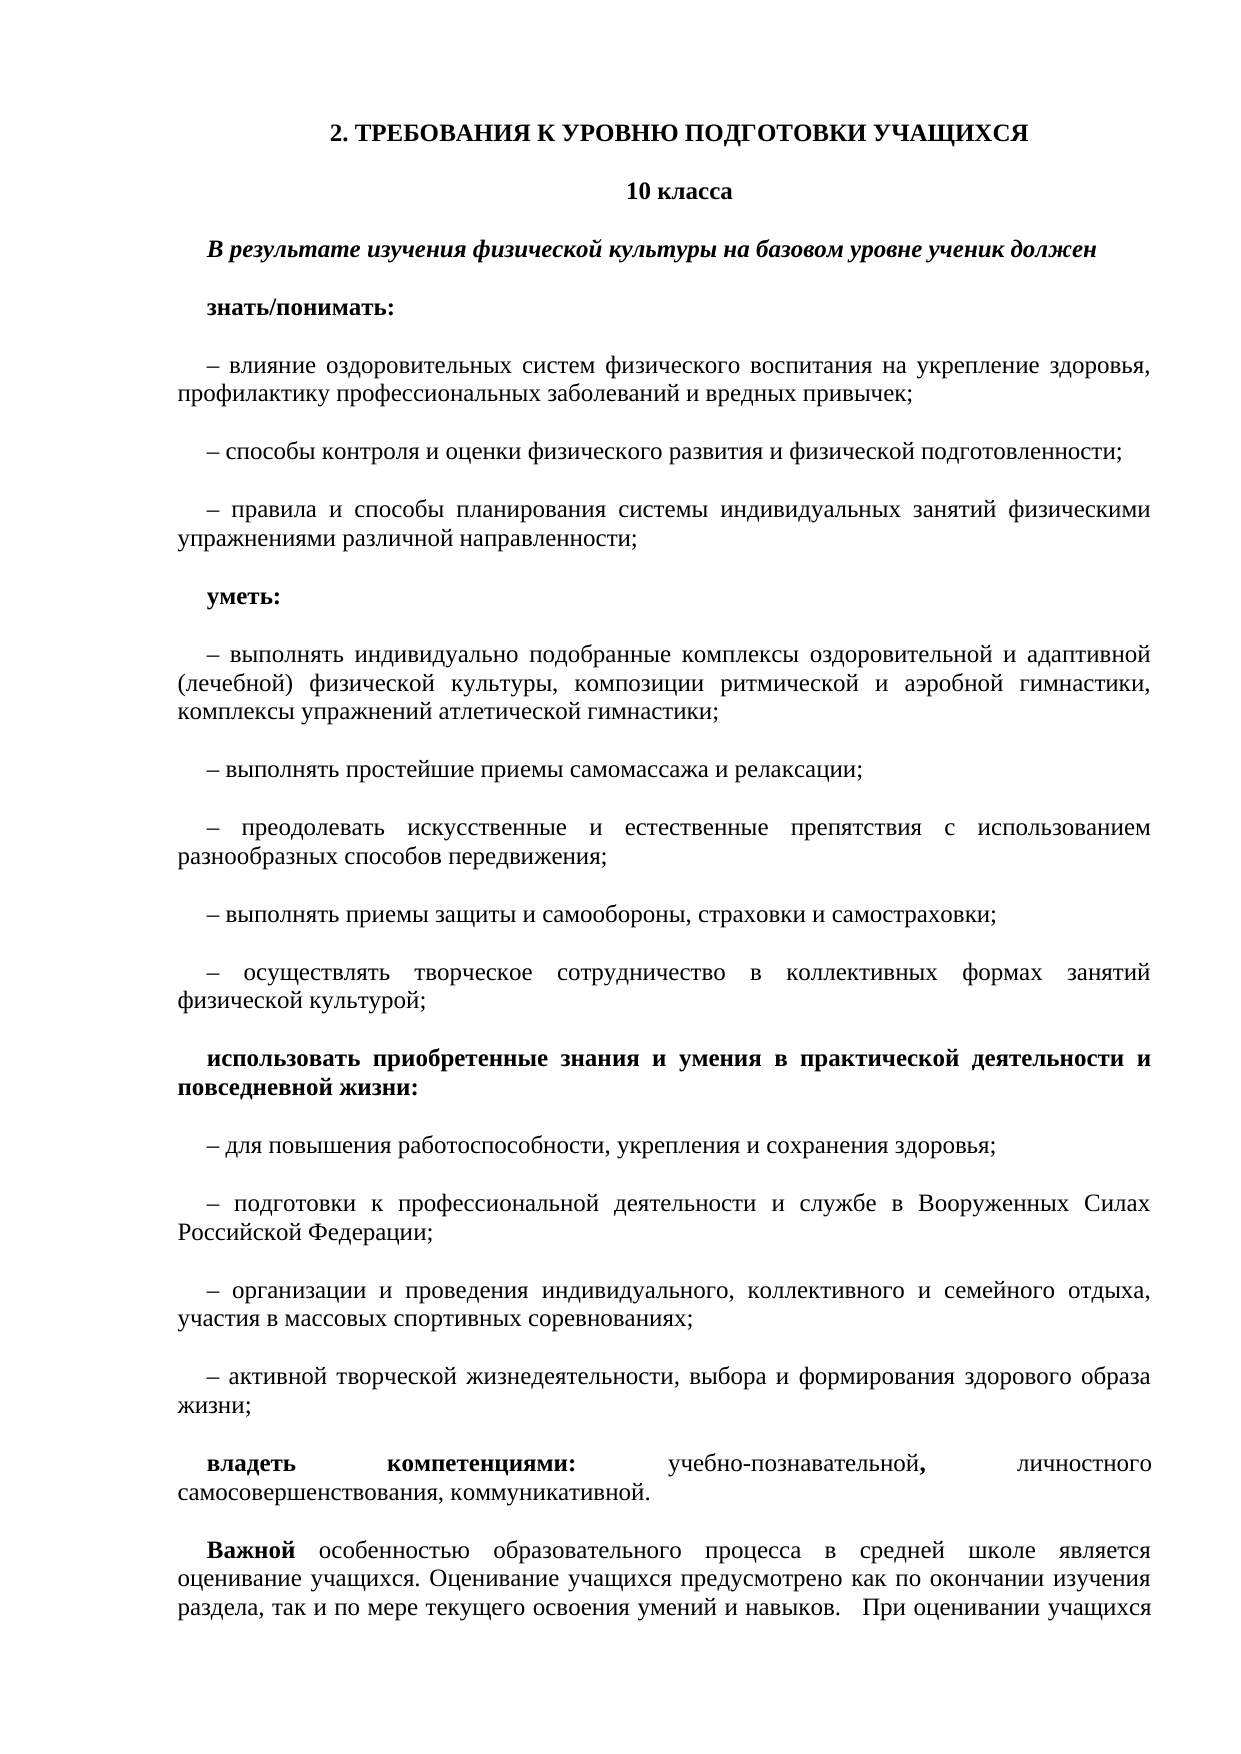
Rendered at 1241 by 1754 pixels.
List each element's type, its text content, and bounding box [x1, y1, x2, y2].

text 10 класса [177, 176, 1152, 205]
text уметь: [177, 581, 1152, 610]
text – организации и проведения индивидуального, коллективного и семейного отдыха, участия в массовых спортивных соревнованиях; [177, 1275, 1152, 1332]
text – осуществлять творческое сотрудничество в коллективных формах занятий физической культурой; [177, 957, 1152, 1014]
text – выполнять индивидуально подобранные комплексы оздоровительной и адаптивной (лечебной) физической культуры, композиции ритмической и аэробной гимнастики, комплексы упражнений атлетической гимнастики; [177, 639, 1152, 725]
text – выполнять простейшие приемы самомассажа и релаксации; [177, 754, 1152, 783]
text – выполнять приемы защиты и самообороны, страховки и самостраховки; [177, 899, 1152, 928]
text использовать приобретенные знания и умения в практической деятельности и повседневной жизни: [177, 1043, 1152, 1101]
text – подготовки к профессиональной деятельности и службе в Вооруженных Силах Российской Федерации; [177, 1188, 1152, 1246]
text знать/понимать: [177, 292, 1152, 321]
text – влияние оздоровительных систем физического воспитания на укрепление здоровья, профилактику профессиональных заболеваний и вредных привычек; [177, 350, 1152, 407]
text владеть компетенциями: учебно-познавательной, личностного самосовершенствования, коммуникативной. [177, 1448, 1152, 1506]
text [177, 1535, 1152, 1621]
text – способы контроля и оценки физического развития и физической подготовленности; [177, 436, 1152, 465]
text – преодолевать искусственные и естественные препятствия с использованием разнообразных способов передвижения; [177, 812, 1152, 870]
text – для повышения работоспособности, укрепления и сохранения здоровья; [177, 1130, 1152, 1159]
text В результате изучения физической культуры на базовом уровне ученик должен [177, 234, 1152, 263]
text – правила и способы планирования системы индивидуальных занятий физическими упражнениями различной направленности; [177, 494, 1152, 552]
text 2. ТРЕБОВАНИЯ К УРОВНЮ ПОДГОТОВКИ УЧАЩИХСЯ [177, 118, 1152, 147]
text – активной творческой жизнедеятельности, выбора и формирования здорового образа жизни; [177, 1361, 1152, 1419]
